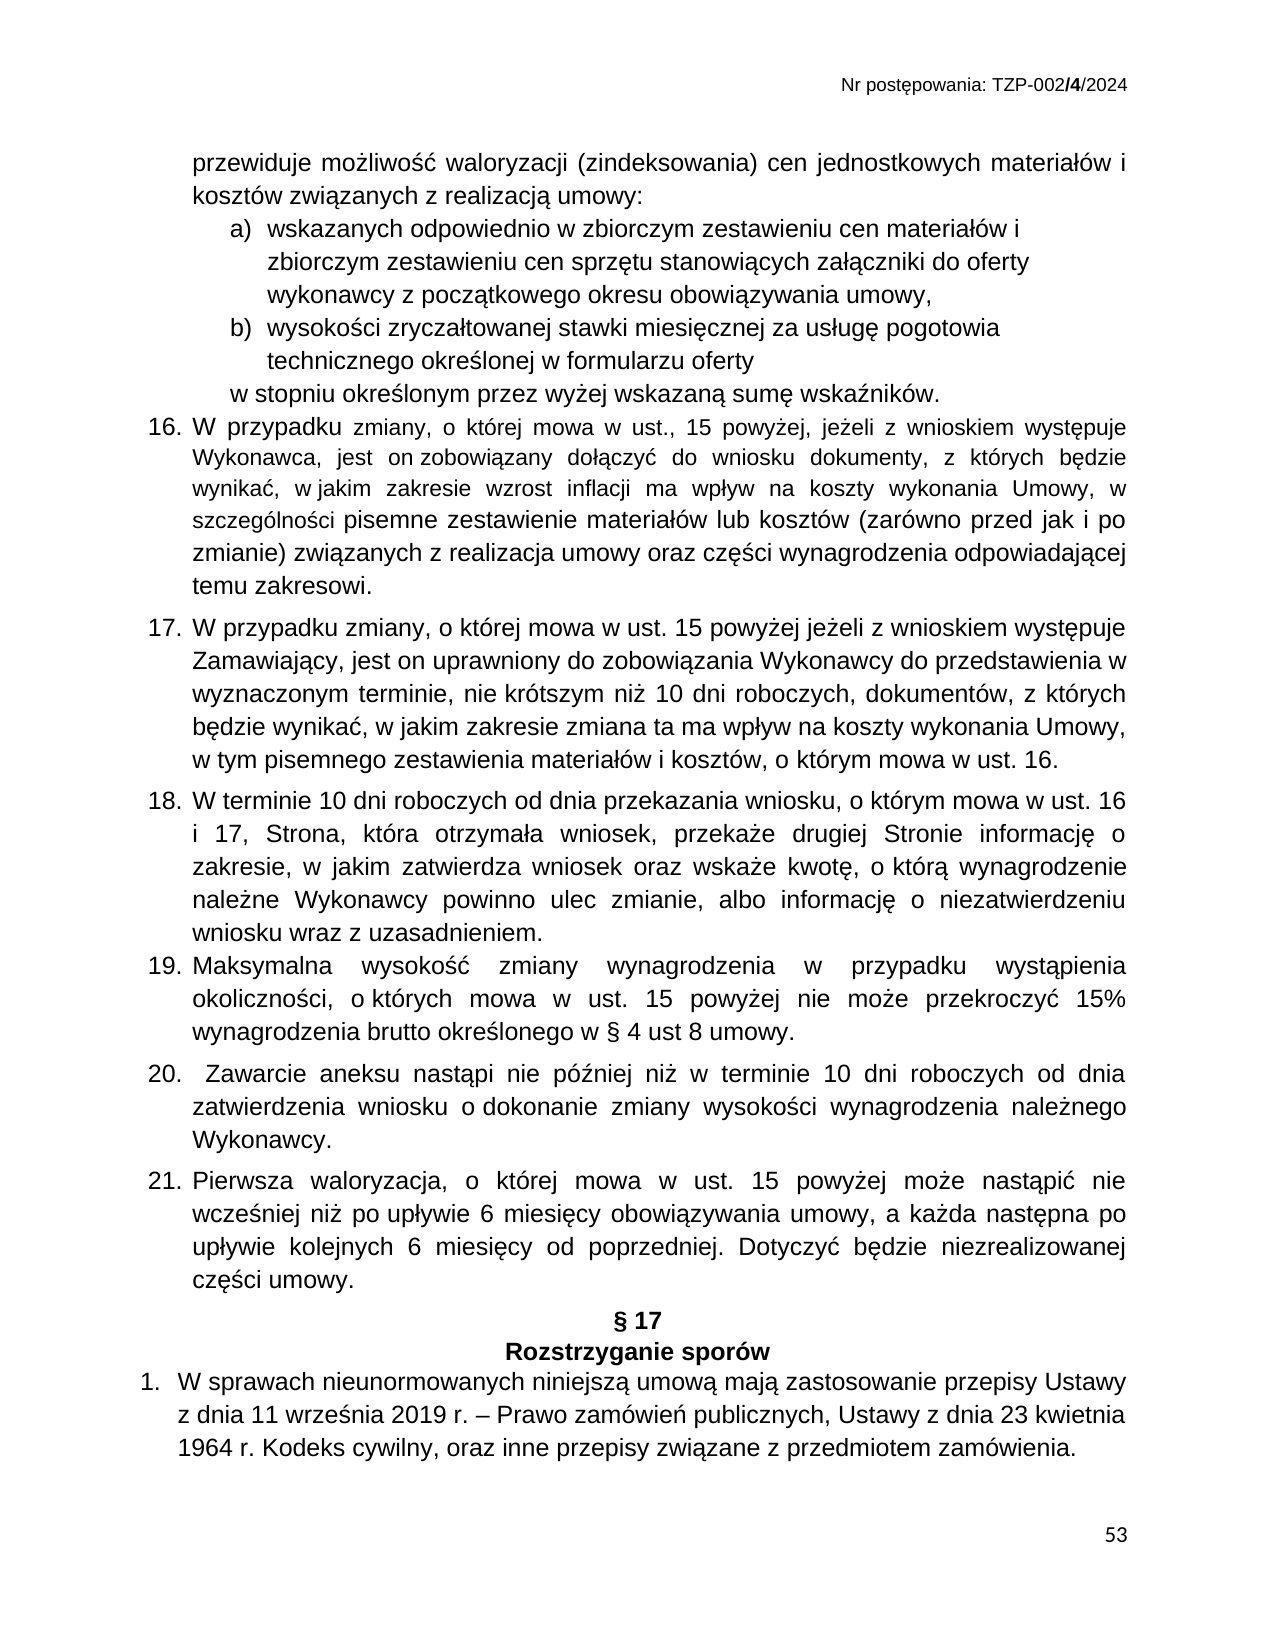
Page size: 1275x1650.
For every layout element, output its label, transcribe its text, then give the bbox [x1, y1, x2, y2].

list Maksymalna wysokość zmiany wynagrodzenia w przypadku wystąpienia okoliczności, o których mowa w ust. 15 powyżej nie może przekroczyć 15% wynagrodzenia brutto określonego w § 4 ust 8 umowy. [148, 951, 1127, 1046]
list W przypadku zmiany, o której mowa w ust., 15 powyżej, jeżeli z wnioskiem występuje Wykonawca, jest on zobowiązany dołączyć do wniosku dokumenty, z których będzie wynikać, w jakim zakresie wzrost inflacji ma wpływ na koszty wykonania Umowy, w szczególności pisemne zestawienie materiałów lub kosztów (zarówno przed jak i po zmianie) związanych z realizacja umowy oraz części wynagrodzenia odpowiadającej temu zakresowi. [148, 412, 1127, 600]
list W terminie 10 dni roboczych od dnia przekazania wniosku, o którym mowa w ust. 16 i 17, Strona, która otrzymała wniosek, przekaże drugiej Stronie informację o zakresie, w jakim zatwierdza wniosek oraz wskaże kwotę, o którą wynagrodzenie należne Wykonawcy powinno ulec zmianie, albo informację o niezatwierdzeniu wniosku wraz z uzasadnieniem. [148, 786, 1127, 947]
text Rozstrzyganie sporów [148, 1336, 1127, 1365]
list wysokości zryczałtowanej stawki miesięcznej za usługę pogotowia technicznego określonej w formularzu oferty [230, 313, 1127, 374]
list Pierwsza waloryzacja, o której mowa w ust. 15 powyżej może nastąpić nie wcześniej niż po upływie 6 miesięcy obowiązywania umowy, a każda następna po upływie kolejnych 6 miesięcy od poprzedniej. Dotyczyć będzie niezrealizowanej części umowy. [148, 1166, 1127, 1294]
list wskazanych odpowiednio w zbiorczym zestawieniu cen materiałów i zbiorczym zestawieniu cen sprzętu stanowiących załączniki do oferty wykonawcy z początkowego okresu obowiązywania umowy, [229, 214, 1127, 308]
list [148, 148, 1127, 209]
list W przypadku zmiany, o której mowa w ust. 15 powyżej jeżeli z wnioskiem występuje Zamawiający, jest on uprawniony do zobowiązania Wykonawcy do przedstawienia w wyznaczonym terminie, nie krótszym niż 10 dni roboczych, dokumentów, z których będzie wynikać, w jakim zakresie zmiana ta ma wpływ na koszty wykonania Umowy, w tym pisemnego zestawienia materiałów i kosztów, o którym mowa w ust. 16. [148, 613, 1127, 773]
text § 17 [148, 1306, 1127, 1335]
list Zawarcie aneksu nastąpi nie później niż w terminie 10 dni roboczych od dnia zatwierdzenia wniosku o dokonanie zmiany wysokości wynagrodzenia należnego Wykonawcy. [148, 1058, 1127, 1153]
text w stopniu określonym przez wyżej wskazaną sumę wskaźników. [230, 379, 1127, 407]
list W sprawach nieunormowanych niniejszą umową mają zastosowanie przepisy Ustawy z dnia 11 września 2019 r. – Prawo zamówień publicznych, Ustawy z dnia 23 kwietnia 1964 r. Kodeks cywilny, oraz inne przepisy związane z przedmiotem zamówienia. [140, 1367, 1127, 1461]
